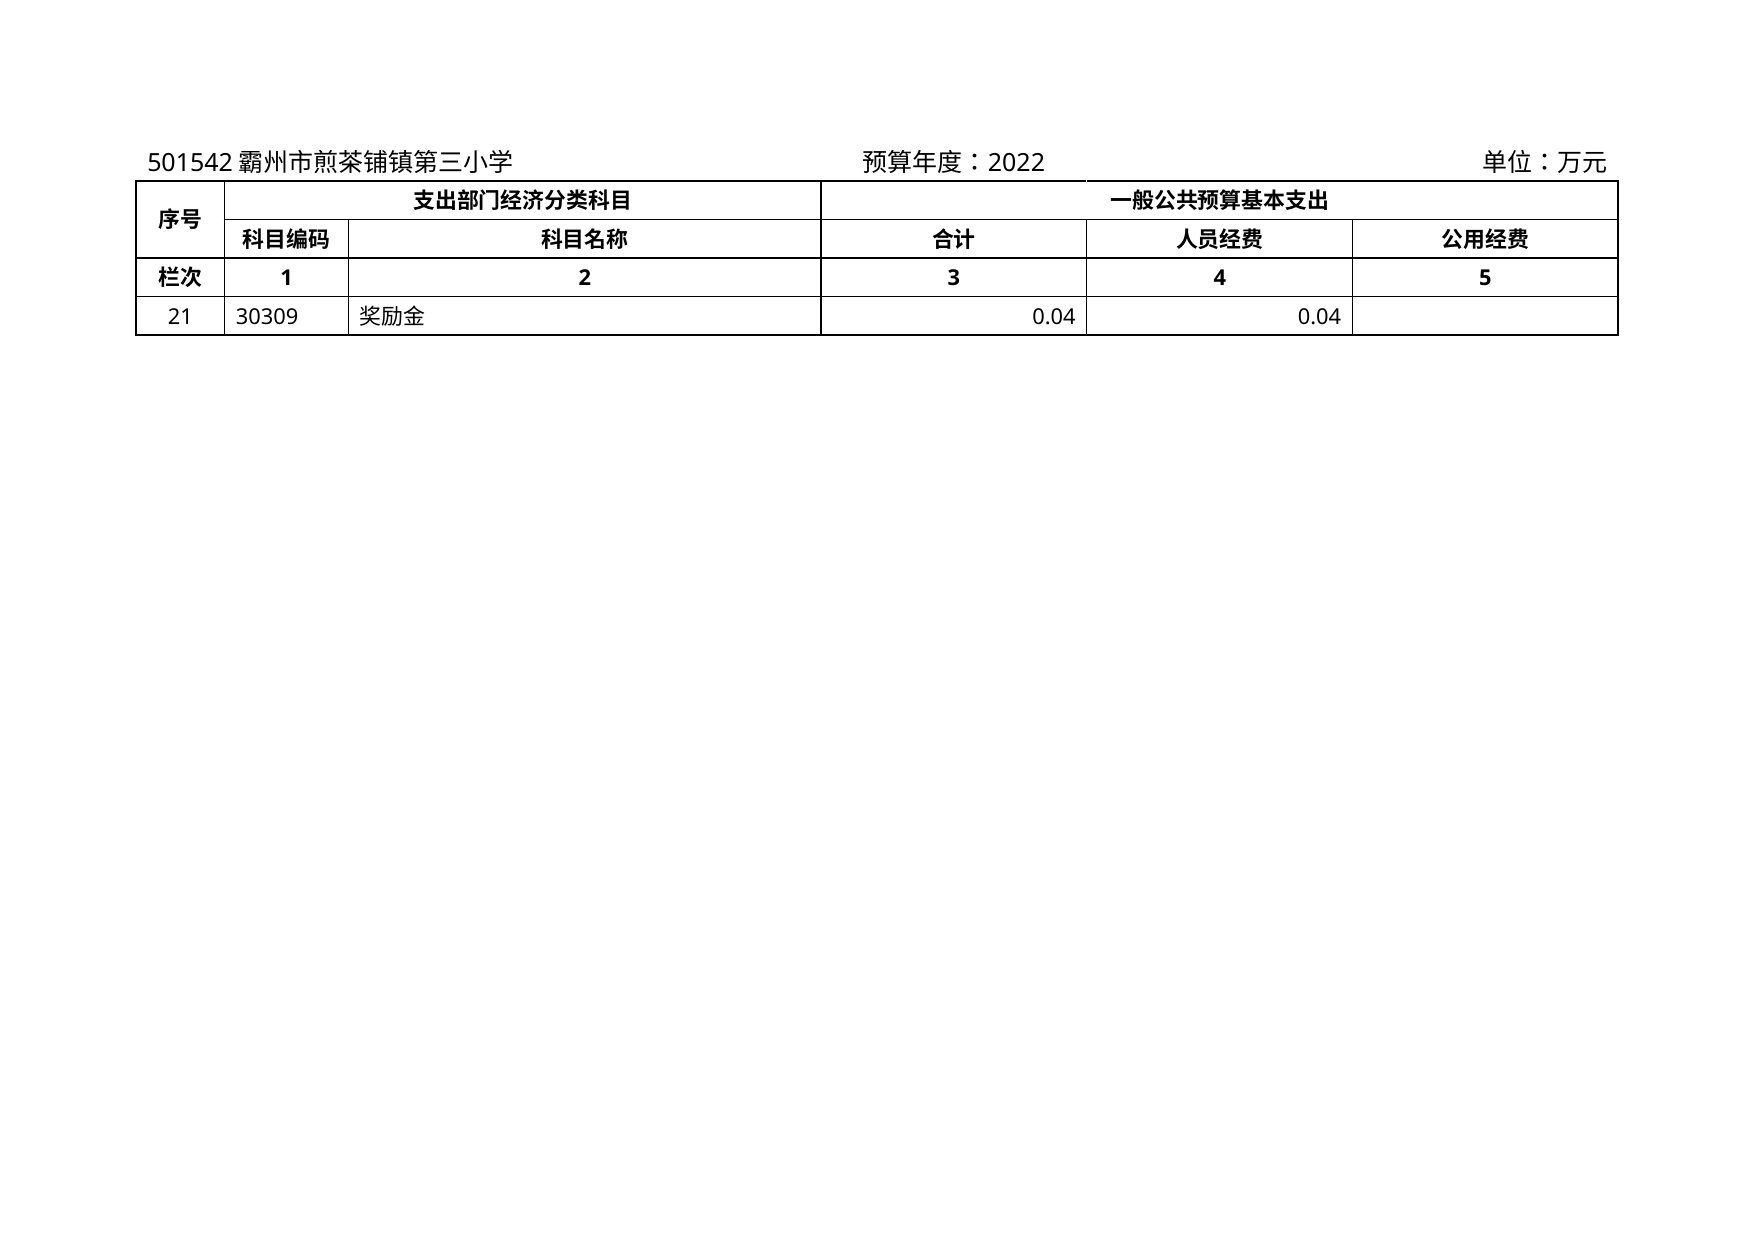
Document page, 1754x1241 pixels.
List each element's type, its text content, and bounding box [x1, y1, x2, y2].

table_cell 科目名称 [349, 220, 820, 257]
table_cell 4 [1087, 259, 1352, 296]
table_cell 2 [349, 259, 820, 296]
table_cell 合计 [822, 220, 1086, 257]
table_header 501542霸州市煎茶铺镇第三小学 [137, 143, 820, 180]
table_cell 奖励金 [349, 297, 820, 334]
table_header 单位：万元 [1087, 143, 1617, 180]
table_header 预算年度：2022 [822, 143, 1086, 180]
table_cell 一般公共预算基本支出 [822, 182, 1617, 219]
table_cell [1353, 297, 1617, 334]
table_cell 21 [137, 297, 224, 334]
table_cell 支出部门经济分类科目 [225, 182, 820, 219]
table_cell 人员经费 [1087, 220, 1352, 257]
table_cell 0.04 [1087, 297, 1352, 334]
table_cell 1 [225, 259, 348, 296]
table_cell 序号 [137, 182, 224, 257]
table_cell 3 [822, 259, 1086, 296]
table_cell 公用经费 [1353, 220, 1617, 257]
table_cell 5 [1353, 259, 1617, 296]
table_cell 0.04 [822, 297, 1086, 334]
table_cell 栏次 [137, 259, 224, 296]
table_cell 科目编码 [225, 220, 348, 257]
table_cell 30309 [225, 297, 348, 334]
